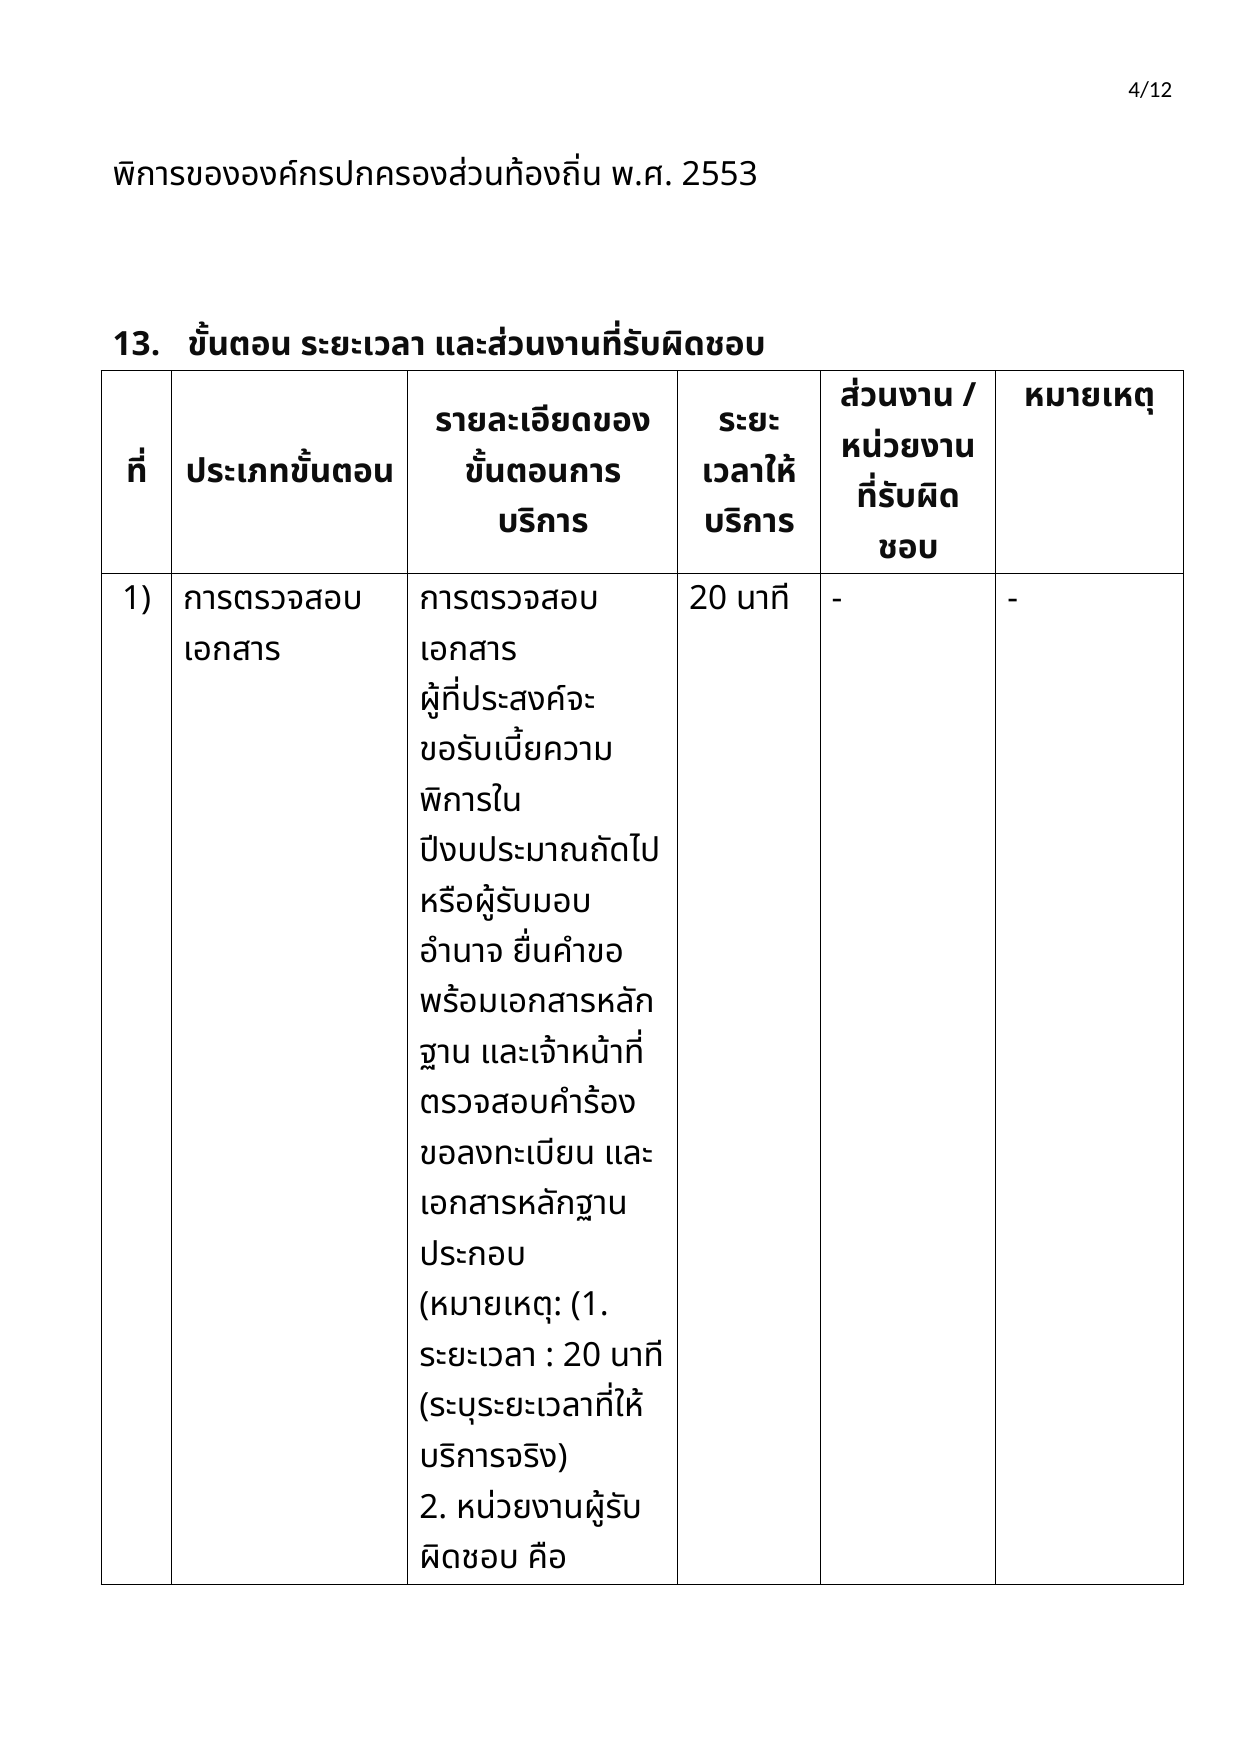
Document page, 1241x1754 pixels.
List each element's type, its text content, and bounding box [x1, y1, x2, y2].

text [112, 150, 1172, 274]
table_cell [408, 574, 677, 1583]
table_header หมายเหตุ [996, 371, 1183, 573]
list ขั้นตอน ระยะเวลา และส่วนงานที่รับผิดชอบ [112, 319, 1172, 370]
table_cell การตรวจสอบเอกสาร [172, 574, 407, 1583]
table_header ประเภทขั้นตอน [172, 371, 407, 573]
table_cell - [996, 574, 1183, 1583]
table_header รายละเอียดของขั้นตอนการบริการ [408, 371, 677, 573]
table_cell 1) [102, 574, 171, 1583]
table_header ส่วนงาน / หน่วยงานที่รับผิดชอบ [821, 371, 995, 573]
table_cell 20 นาที [678, 574, 820, 1583]
table_cell - [821, 574, 995, 1583]
table_header ที่ [102, 371, 171, 573]
table_header ระยะเวลาให้บริการ [678, 371, 820, 573]
